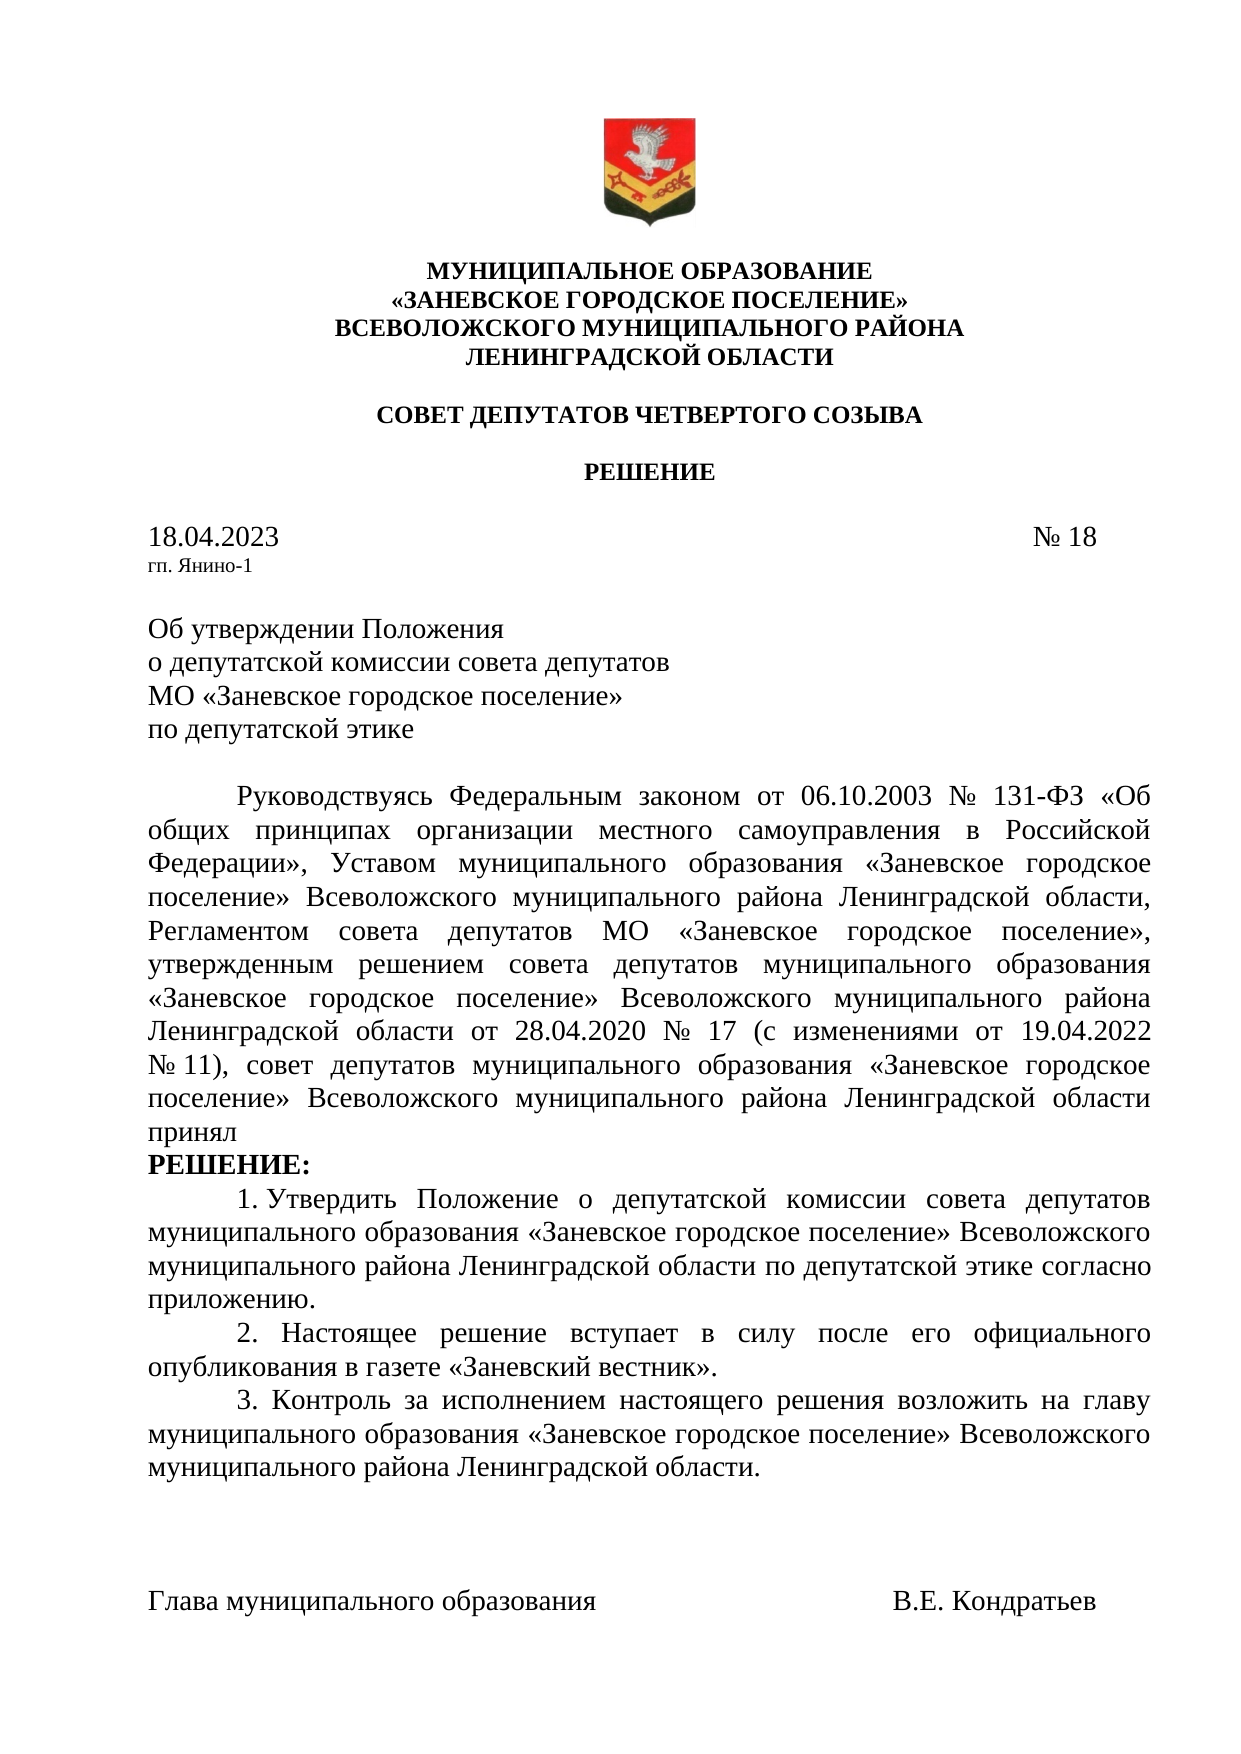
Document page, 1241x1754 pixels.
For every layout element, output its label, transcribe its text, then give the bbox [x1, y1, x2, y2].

text МО «Заневское городское поселение» [148, 678, 1152, 711]
picture [603, 118, 696, 228]
text 2. Настоящее решение вступает в силу после его официального опубликования в газете «Заневский вестник». [148, 1315, 1152, 1382]
text Об утверждении Положения [148, 611, 1152, 644]
text 18.04.2023 № 18 [148, 519, 1152, 553]
text по депутатской этике [148, 711, 1152, 745]
text Глава муниципального образования В.Е. Кондратьев [148, 1583, 1152, 1617]
text «ЗАНЕВСКОЕ ГОРОДСКОЕ ПОСЕЛЕНИЕ» [148, 285, 1152, 313]
text РЕШЕНИЕ [148, 457, 1152, 486]
text РЕШЕНИЕ: [148, 1147, 1152, 1181]
text о депутатской комиссии совета депутатов [148, 644, 1152, 678]
text ЛЕНИНГРАДСКОЙ ОБЛАСТИ [148, 342, 1152, 371]
text МУНИЦИПАЛЬНОЕ ОБРАЗОВАНИЕ [148, 256, 1152, 285]
text 3. Контроль за исполнением настоящего решения возложить на главу муниципального образования «Заневское городское поселение» Всеволожского муниципального района Ленинградской области. [148, 1382, 1152, 1483]
text СОВЕТ ДЕПУТАТОВ ЧЕТВЕРТОГО СОЗЫВА [148, 400, 1152, 428]
text 1. Утвердить Положение о депутатской комиссии совета депутатов муниципального образования «Заневское городское поселение» Всеволожского муниципального района Ленинградской области по депутатской этике согласно приложению. [148, 1181, 1152, 1315]
text ВСЕВОЛОЖСКОГО МУНИЦИПАЛЬНОГО РАЙОНА [148, 313, 1152, 342]
text гп. Янино-1 [148, 553, 1152, 577]
text Руководствуясь Федеральным законом от 06.10.2003 № 131-ФЗ «Об общих принципах организации местного самоуправления в Российской Федерации», Уставом муниципального образования «Заневское городское поселение» Всеволожского муниципального района Ленинградской области, Регламентом совета депутатов МО «Заневское городское поселение», утвержденным решением совета депутатов муниципального образования «Заневское городское поселение» Всеволожского муниципального района Ленинградской области от 28.04.2020 № 17 (с изменениями от 19.04.2022 № 11), совет депутатов муниципального образования «Заневское городское поселение» Всеволожского муниципального района Ленинградской области принял [148, 778, 1152, 1147]
